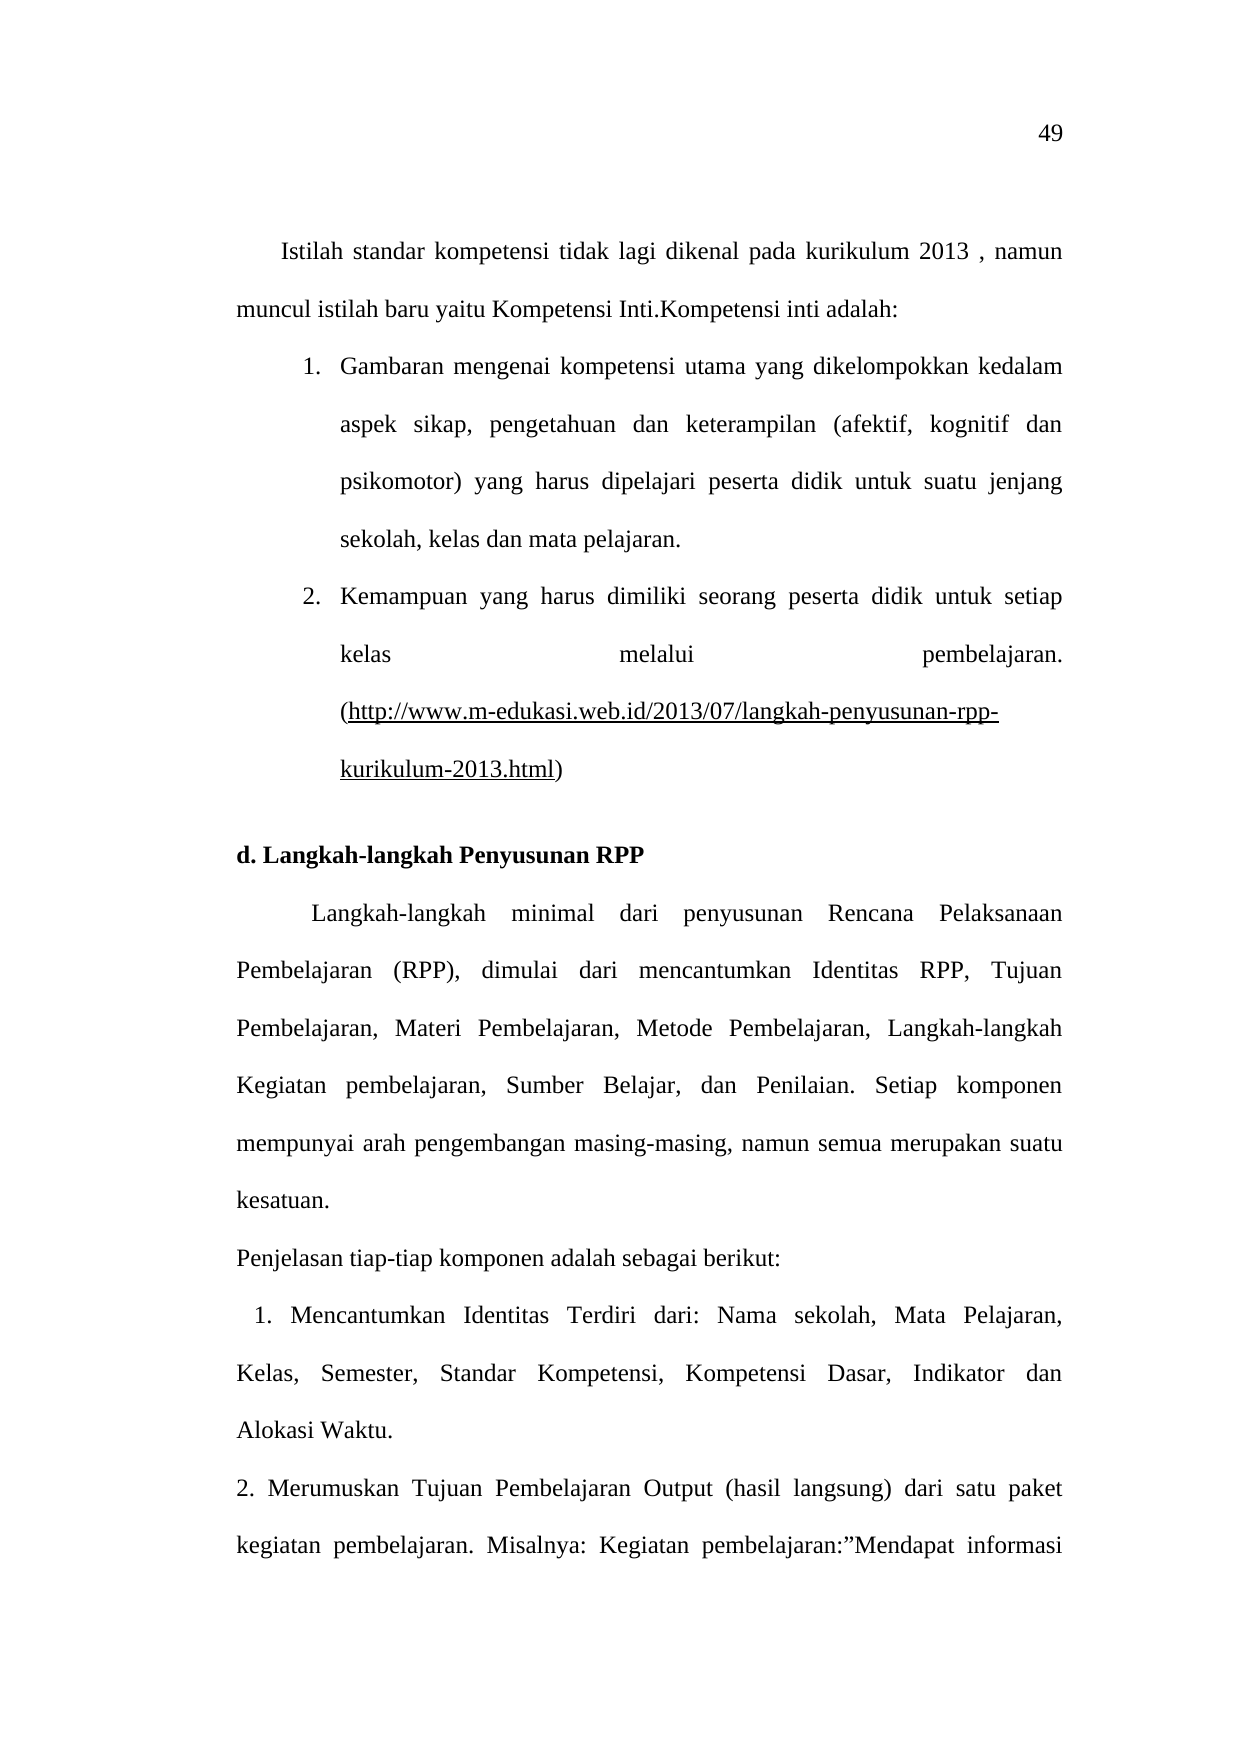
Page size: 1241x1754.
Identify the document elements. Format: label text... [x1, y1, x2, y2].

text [236, 1473, 1063, 1559]
text 1. Mencantumkan Identitas Terdiri dari: Nama sekolah, Mata Pelajaran, Kelas, Semester, Standar Kompetensi, Kompetensi Dasar, Indikator dan Alokasi Waktu. [236, 1300, 1063, 1444]
text Langkah-langkah minimal dari penyusunan Rencana Pelaksanaan Pembelajaran (RPP), dimulai dari mencantumkan Identitas RPP, Tujuan Pembelajaran, Materi Pembelajaran, Metode Pembelajaran, Langkah-langkah Kegiatan pembelajaran, Sumber Belajar, dan Penilaian. Setiap komponen mempunyai arah pengembangan masing-masing, namun semua merupakan suatu kesatuan. Penjelasan tiap-tiap komponen adalah sebagai berikut: [236, 898, 1063, 1272]
text Istilah standar kompetensi tidak lagi dikenal pada kurikulum 2013 , namun muncul istilah baru yaitu Kompetensi Inti.Kompetensi inti adalah: [236, 236, 1063, 322]
text d. Langkah-langkah Penyusunan RPP [236, 840, 1063, 869]
list Gambaran mengenai kompetensi utama yang dikelompokkan kedalam aspek sikap, pengetahuan dan keterampilan (afektif, kognitif dan psikomotor) yang harus dipelajari peserta didik untuk suatu jenjang sekolah, kelas dan mata pelajaran. [302, 351, 1063, 552]
list Kemampuan yang harus dimiliki seorang peserta didik untuk setiap kelas melalui pembelajaran. (http://www.m-edukasi.web.id/2013/07/langkah-penyusunan-rpp-kurikulum-2013.html) [302, 581, 1063, 782]
